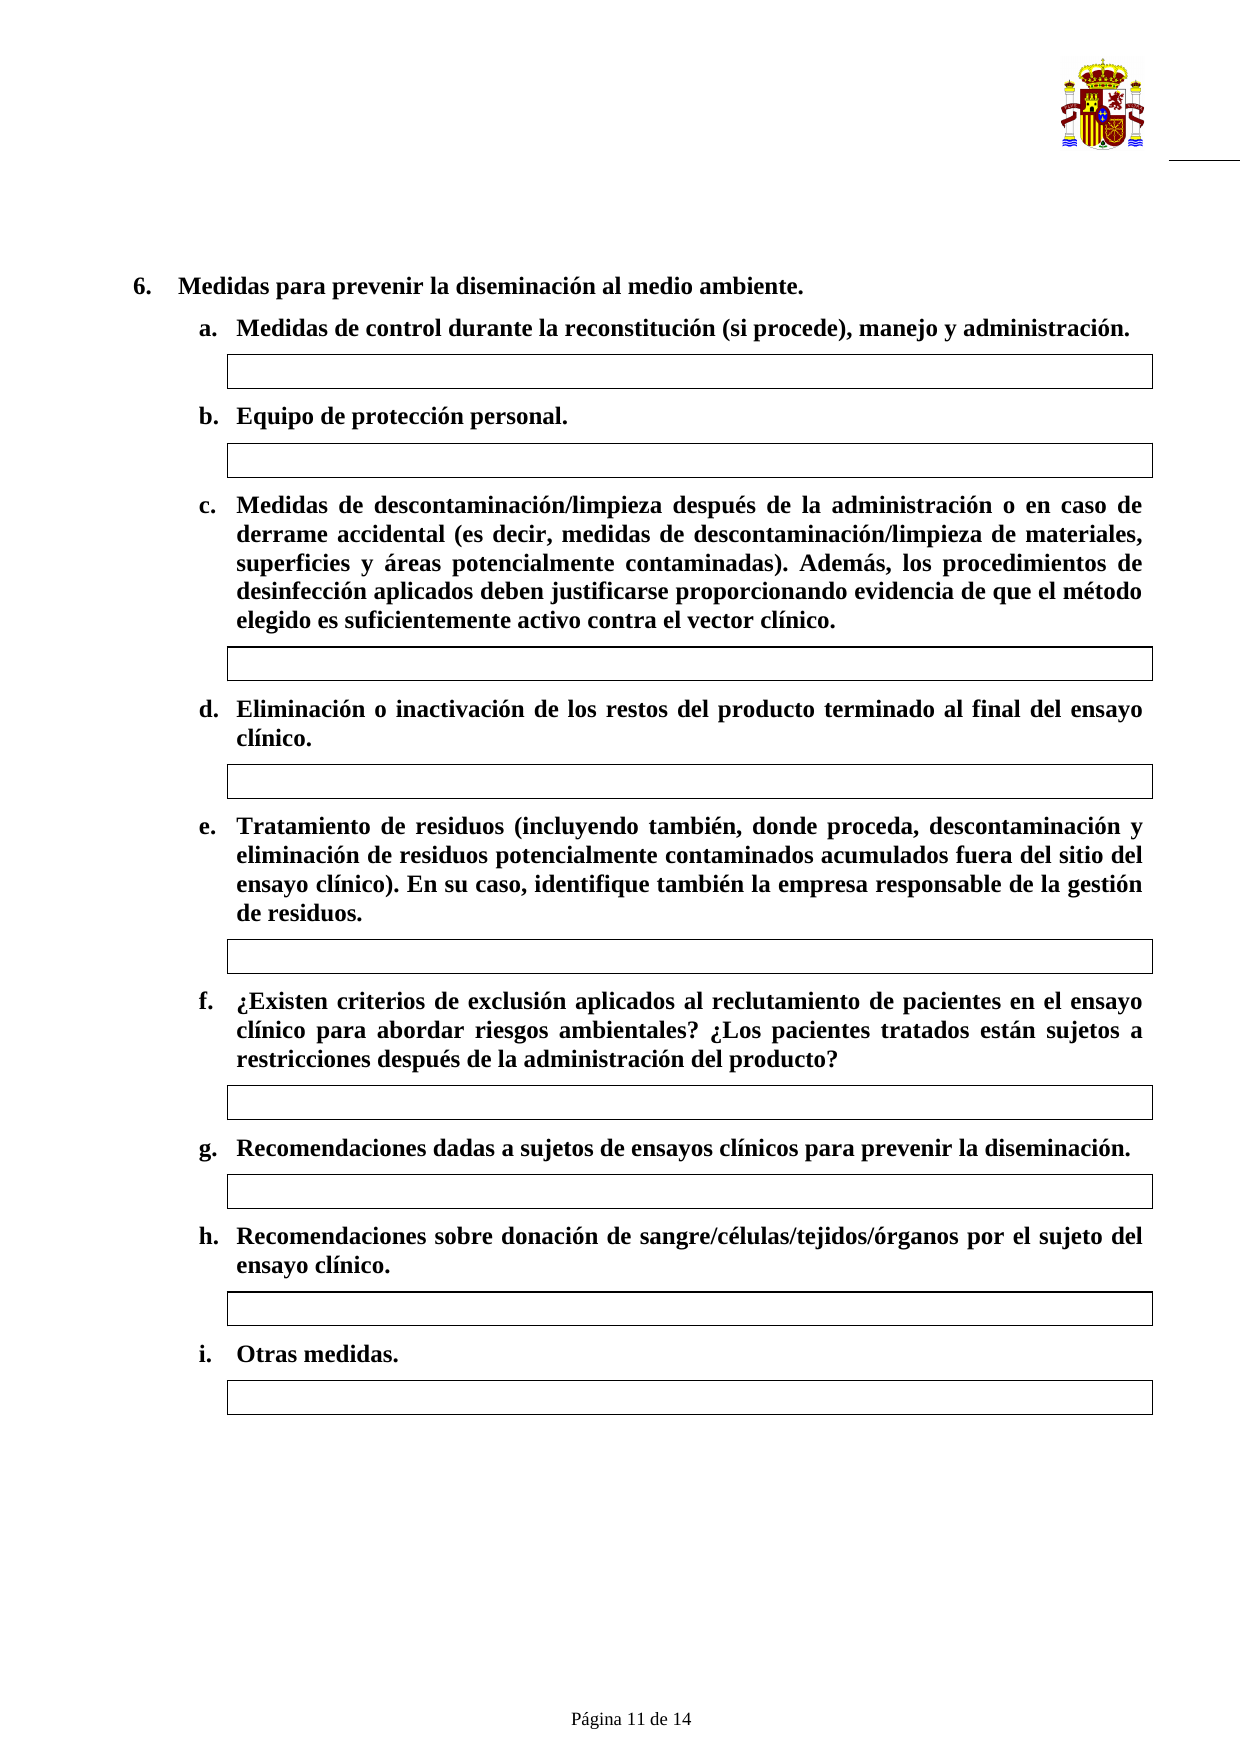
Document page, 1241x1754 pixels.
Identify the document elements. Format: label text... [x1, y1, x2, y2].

list Tratamiento de residuos (incluyendo también, donde proceda, descontaminación y eliminación de residuos potencialmente contaminados acumulados fuera del sitio del ensayo clínico). En su caso, identifique también la empresa responsable de la gestión de residuos. [199, 811, 1144, 926]
list Medidas de descontaminación/limpieza después de la administración o en caso de derrame accidental (es decir, medidas de descontaminación/limpieza de materiales, superficies y áreas potencialmente contaminadas). Además, los procedimientos de desinfección aplicados deben justificarse proporcionando evidencia de que el método elegido es suficientemente activo contra el vector clínico. [199, 490, 1144, 634]
list ¿Existen criterios de exclusión aplicados al reclutamiento de pacientes en el ensayo clínico para abordar riesgos ambientales? ¿Los pacientes tratados están sujetos a restricciones después de la administración del producto? [199, 986, 1144, 1073]
list Recomendaciones sobre donación de sangre/células/tejidos/órganos por el sujeto del ensayo clínico. [199, 1221, 1144, 1279]
list Recomendaciones dadas a sujetos de ensayos clínicos para prevenir la diseminación. [199, 1133, 1144, 1161]
list Equipo de protección personal. [199, 401, 1144, 430]
list Medidas para prevenir la diseminación al medio ambiente. [133, 271, 1144, 300]
list Otras medidas. [199, 1339, 1144, 1368]
list Medidas de control durante la reconstitución (si procede), manejo y administración. [199, 313, 1144, 341]
list Eliminación o inactivación de los restos del producto terminado al final del ensayo clínico. [199, 694, 1144, 751]
